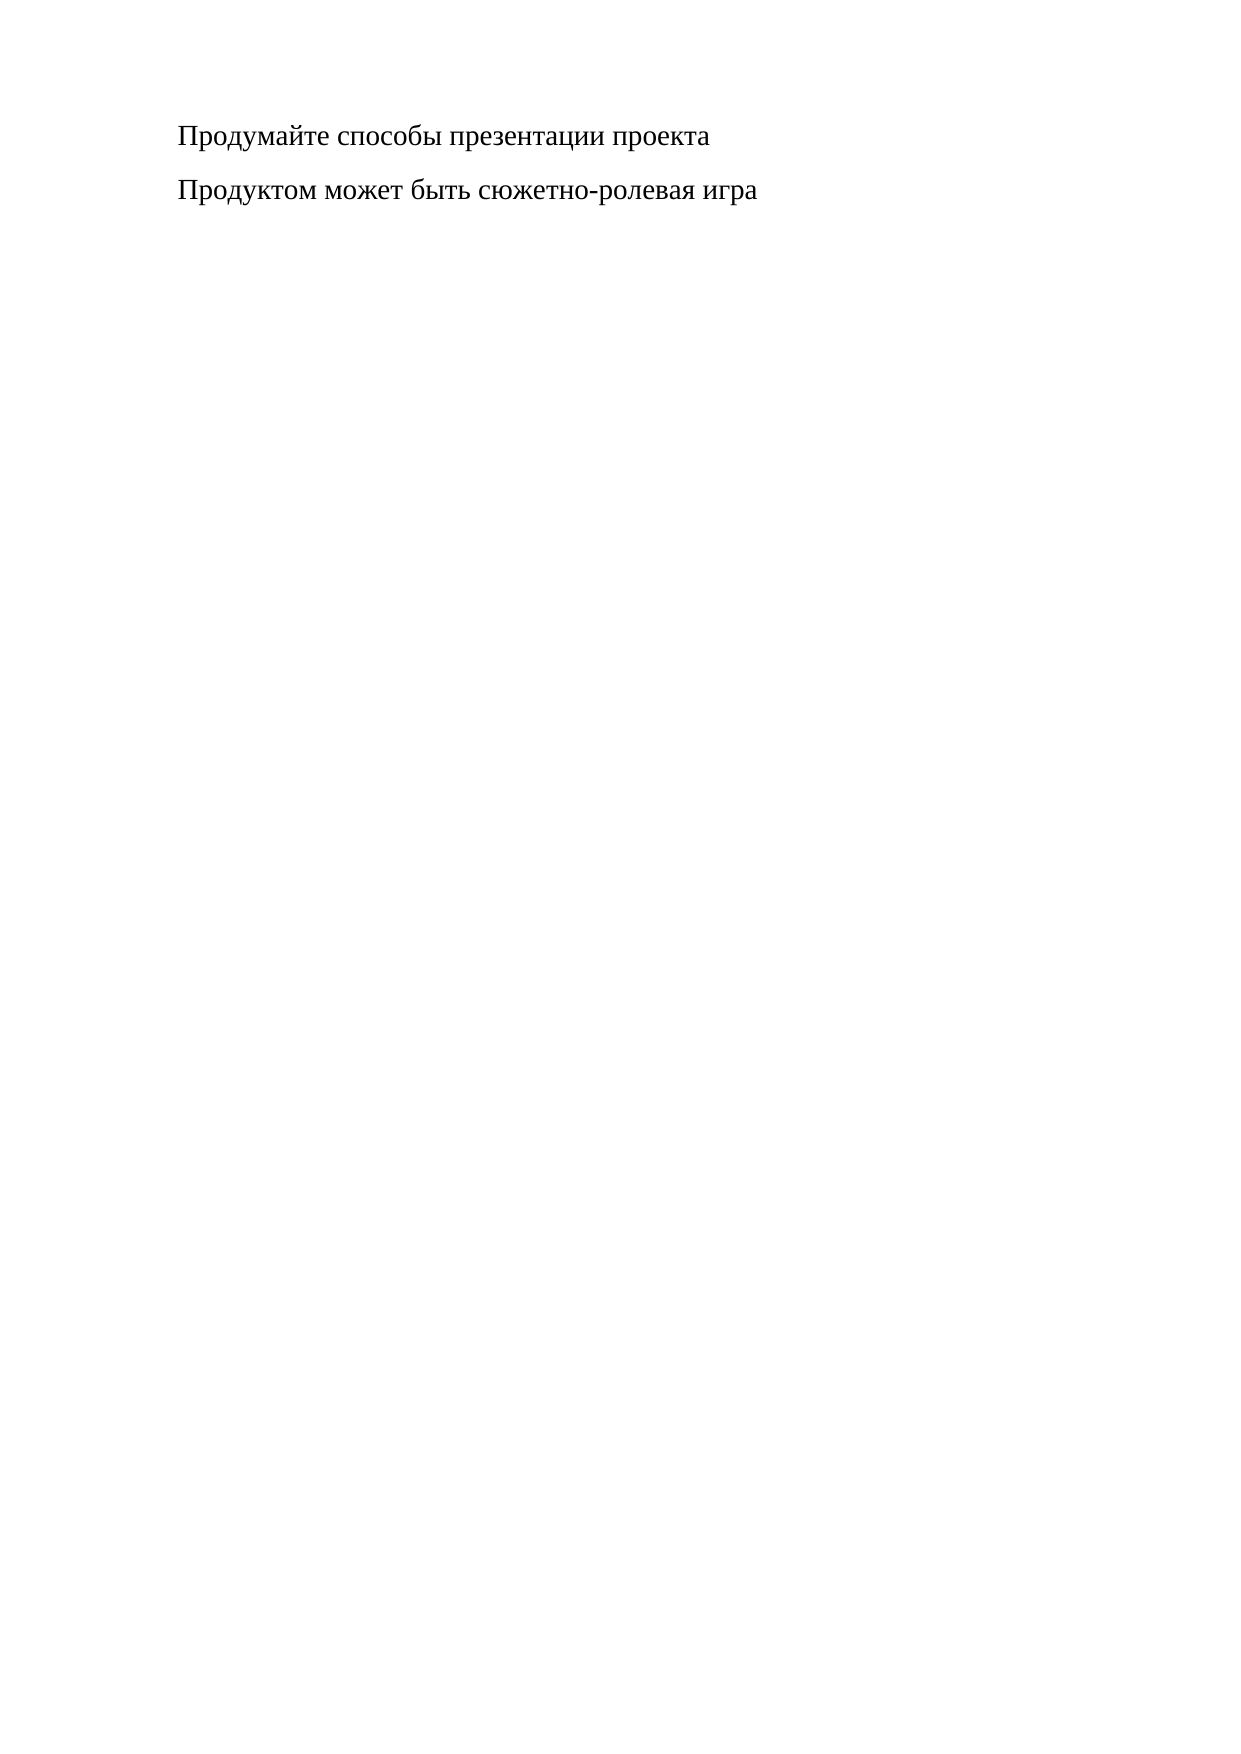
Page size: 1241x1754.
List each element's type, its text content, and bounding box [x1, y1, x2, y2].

text Продуктом может быть сюжетно-ролевая игра [177, 172, 1152, 206]
text Продумайте способы презентации проекта [177, 118, 1152, 152]
